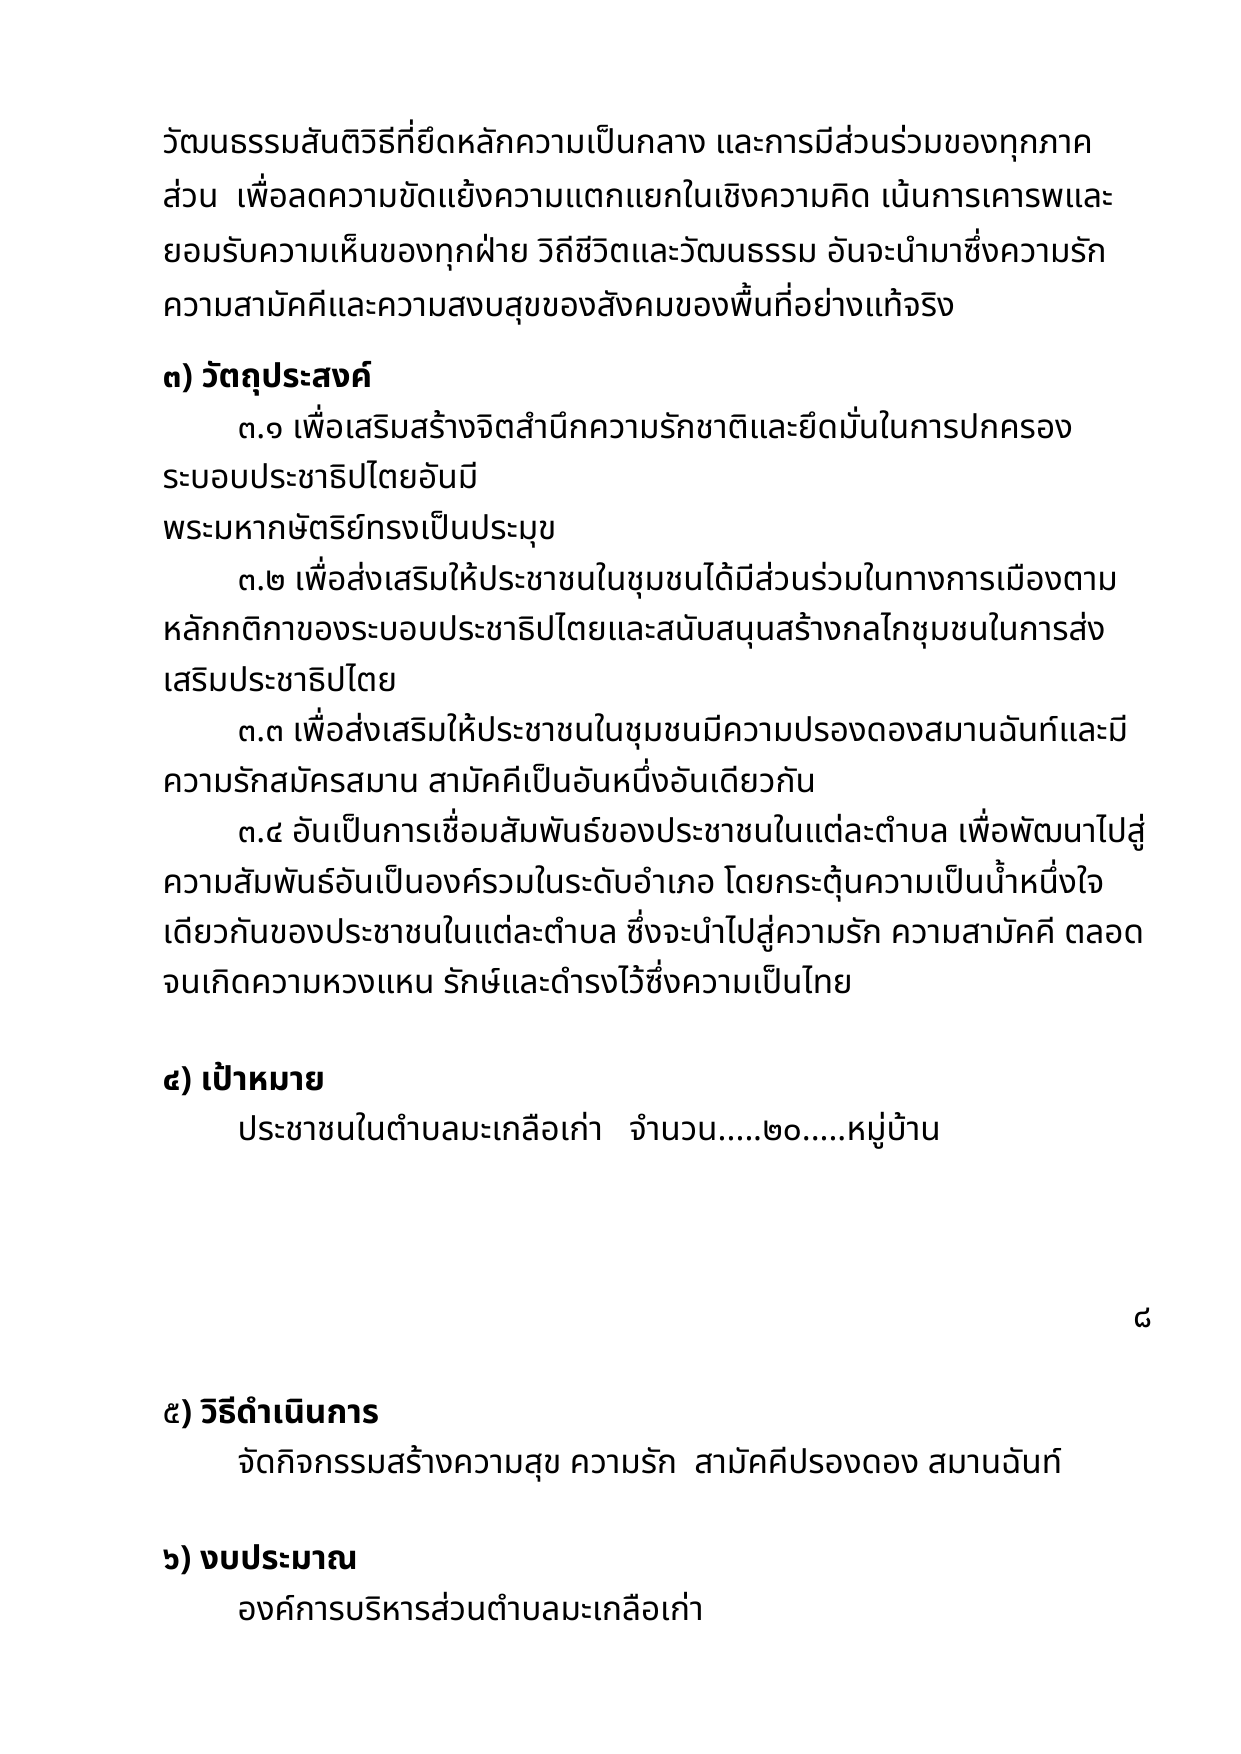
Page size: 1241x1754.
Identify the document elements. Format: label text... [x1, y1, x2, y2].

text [162, 118, 1152, 332]
text องค์การบริหารส่วนตำบลมะเกลือเก่า [162, 1585, 1152, 1635]
text ๖) งบประมาณ [162, 1534, 1152, 1585]
text ๓) วัตถุประสงค์ [162, 352, 1152, 403]
text ประชาชนในตำบลมะเกลือเก่า จำนวน.....๒๐.....หมู่บ้าน [162, 1105, 1152, 1156]
text ๔) เป้าหมาย [162, 1054, 1152, 1105]
text ๓.๔ อันเป็นการเชื่อมสัมพันธ์ของประชาชนในแต่ละตำบล เพื่อพัฒนาไปสู่ความสัมพันธ์อันเป็นองค์รวมในระดับอำเภอ โดยกระตุ้นความเป็นน้ำหนึ่งใจเดียวกันของประชาชนในแต่ละตำบล ซึ่งจะนำไปสู่ความรัก ความสามัคคี ตลอดจนเกิดความหวงแหน รักษ์และดำรงไว้ซึ่งความเป็นไทย [162, 807, 1152, 1009]
text จัดกิจกรรมสร้างความสุข ความรัก สามัคคีปรองดอง สมานฉันท์ [162, 1438, 1152, 1489]
text ๕) วิธีดำเนินการ [162, 1388, 1152, 1438]
text ๓.๑ เพื่อเสริมสร้างจิตสำนึกความรักชาติและยึดมั่นในการปกครองระบอบประชาธิปไตยอันมี [162, 403, 1152, 504]
text ๓.๓ เพื่อส่งเสริมให้ประชาชนในชุมชนมีความปรองดองสมานฉันท์และมีความรักสมัครสมาน สามัคคีเป็นอันหนึ่งอันเดียวกัน [162, 706, 1152, 807]
text พระมหากษัตริย์ทรงเป็นประมุข [162, 504, 1152, 554]
text ๘ [162, 1292, 1152, 1342]
text ๓.๒ เพื่อส่งเสริมให้ประชาชนในชุมชนได้มีส่วนร่วมในทางการเมืองตามหลักกติกาของระบอบประชาธิปไตยและสนับสนุนสร้างกลไกชุมชนในการส่งเสริมประชาธิปไตย [162, 554, 1152, 706]
